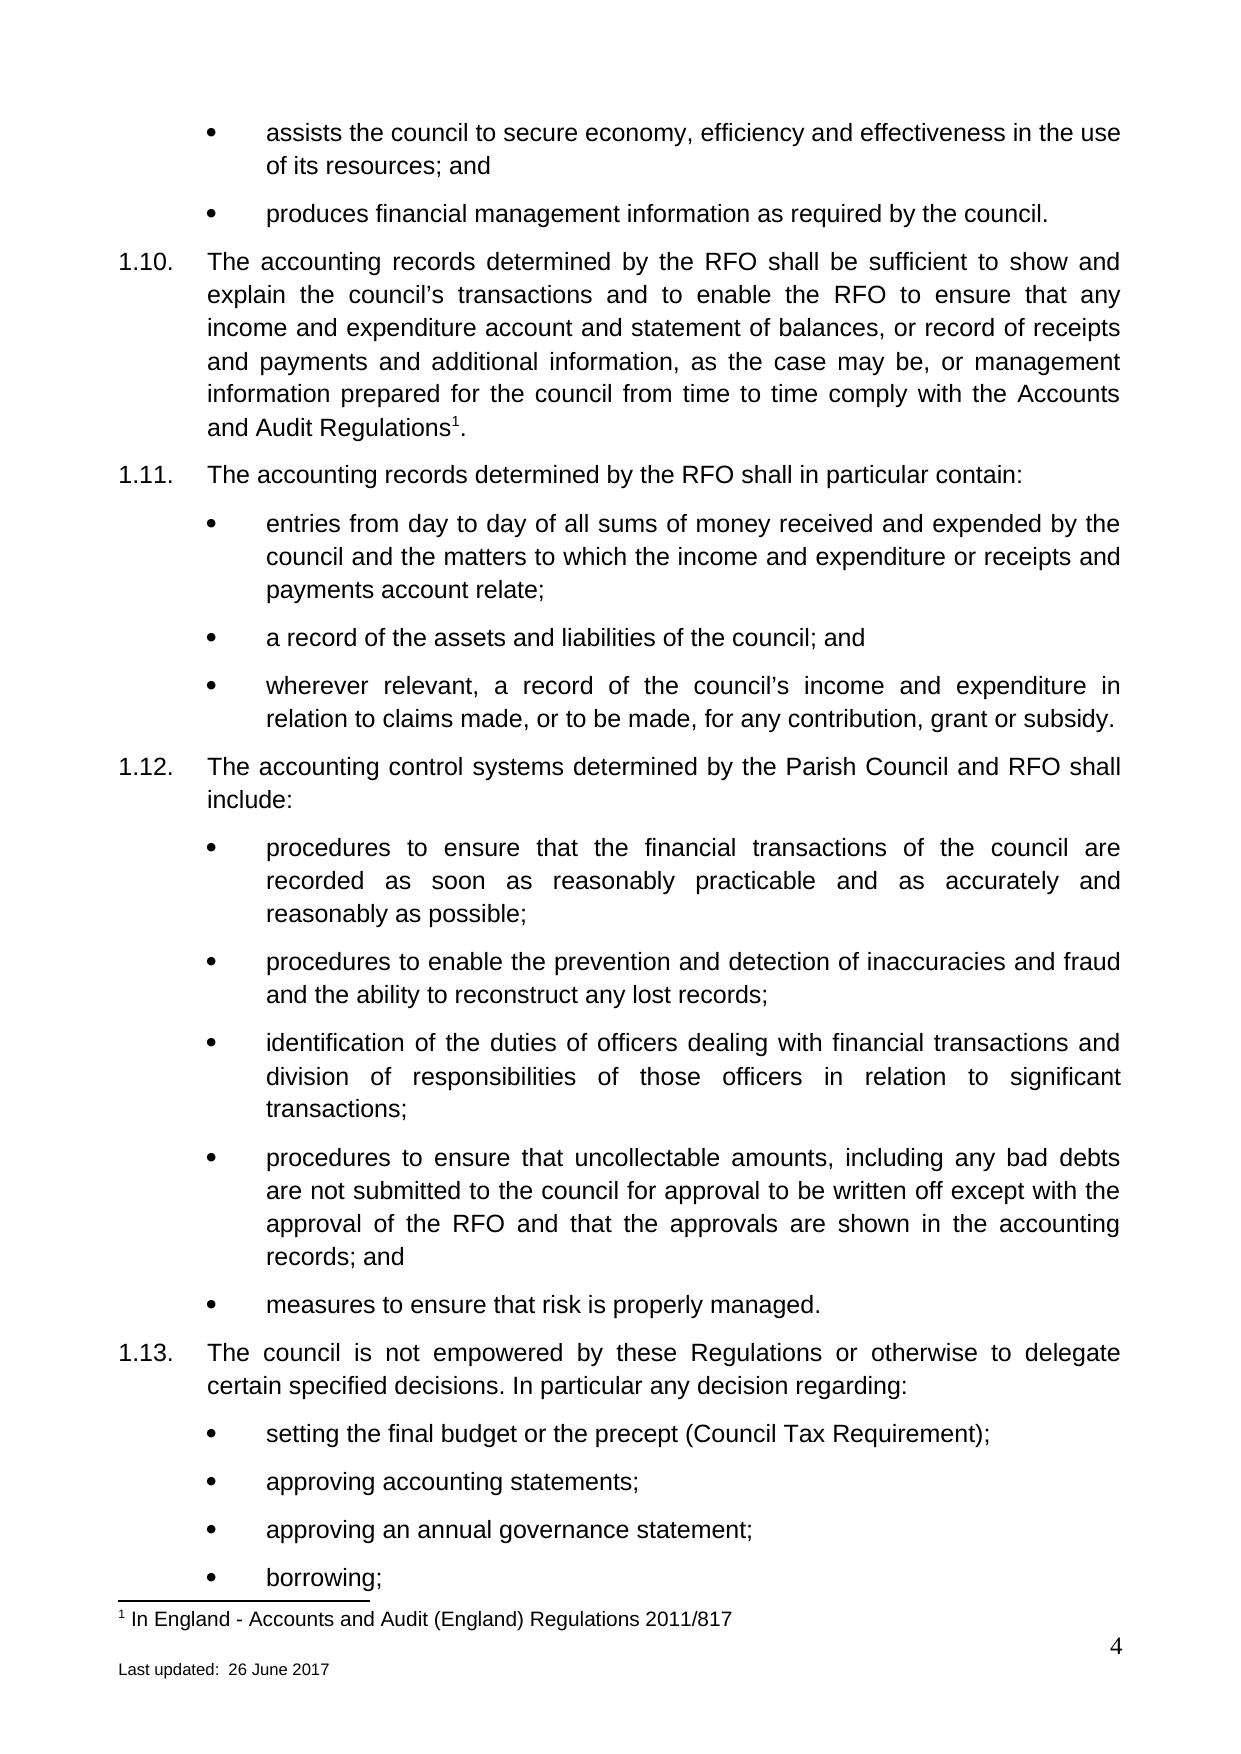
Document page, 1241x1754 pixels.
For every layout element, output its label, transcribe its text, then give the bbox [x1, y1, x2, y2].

list The accounting records determined by the RFO shall be sufficient to show and explain the council’s transactions and to enable the RFO to ensure that any income and expenditure account and statement of balances, or record of receipts and payments and additional information, as the case may be, or management information prepared for the council from time to time comply with the Accounts and Audit Regulations. [118, 247, 1122, 441]
list approving accounting statements; [207, 1467, 1122, 1496]
list borrowing; [207, 1563, 1122, 1592]
list measures to ensure that risk is properly managed. [207, 1290, 1122, 1318]
list identification of the duties of officers dealing with financial transactions and division of responsibilities of those officers in relation to significant transactions; [207, 1028, 1122, 1123]
list entries from day to day of all sums of money received and expended by the council and the matters to which the income and expenditure or receipts and payments account relate; [207, 508, 1122, 603]
list The council is not empowered by these Regulations or otherwise to delegate certain specified decisions. In particular any decision regarding: [118, 1338, 1122, 1399]
list wherever relevant, a record of the council’s income and expenditure in relation to claims made, or to be made, for any contribution, grant or subsidy. [207, 671, 1122, 733]
list setting the final budget or the precept (Council Tax Requirement); [207, 1419, 1122, 1448]
list procedures to ensure that uncollectable amounts, including any bad debts are not submitted to the council for approval to be written off except with the approval of the RFO and that the approvals are shown in the accounting records; and [207, 1142, 1122, 1270]
list procedures to enable the prevention and detection of inaccuracies and fraud and the ability to reconstruct any lost records; [207, 947, 1122, 1009]
list a record of the assets and liabilities of the council; and [207, 623, 1122, 652]
list assists the council to secure economy, efficiency and effectiveness in the use of its resources; and [207, 118, 1122, 180]
list The accounting records determined by the RFO shall in particular contain: [118, 461, 1122, 489]
list approving an annual governance statement; [207, 1515, 1122, 1544]
list The accounting control systems determined by the Parish Council and RFO shall include: [118, 752, 1122, 814]
list procedures to ensure that the financial transactions of the council are recorded as soon as reasonably practicable and as accurately and reasonably as possible; [207, 833, 1122, 928]
list produces financial management information as required by the council. [207, 199, 1122, 228]
